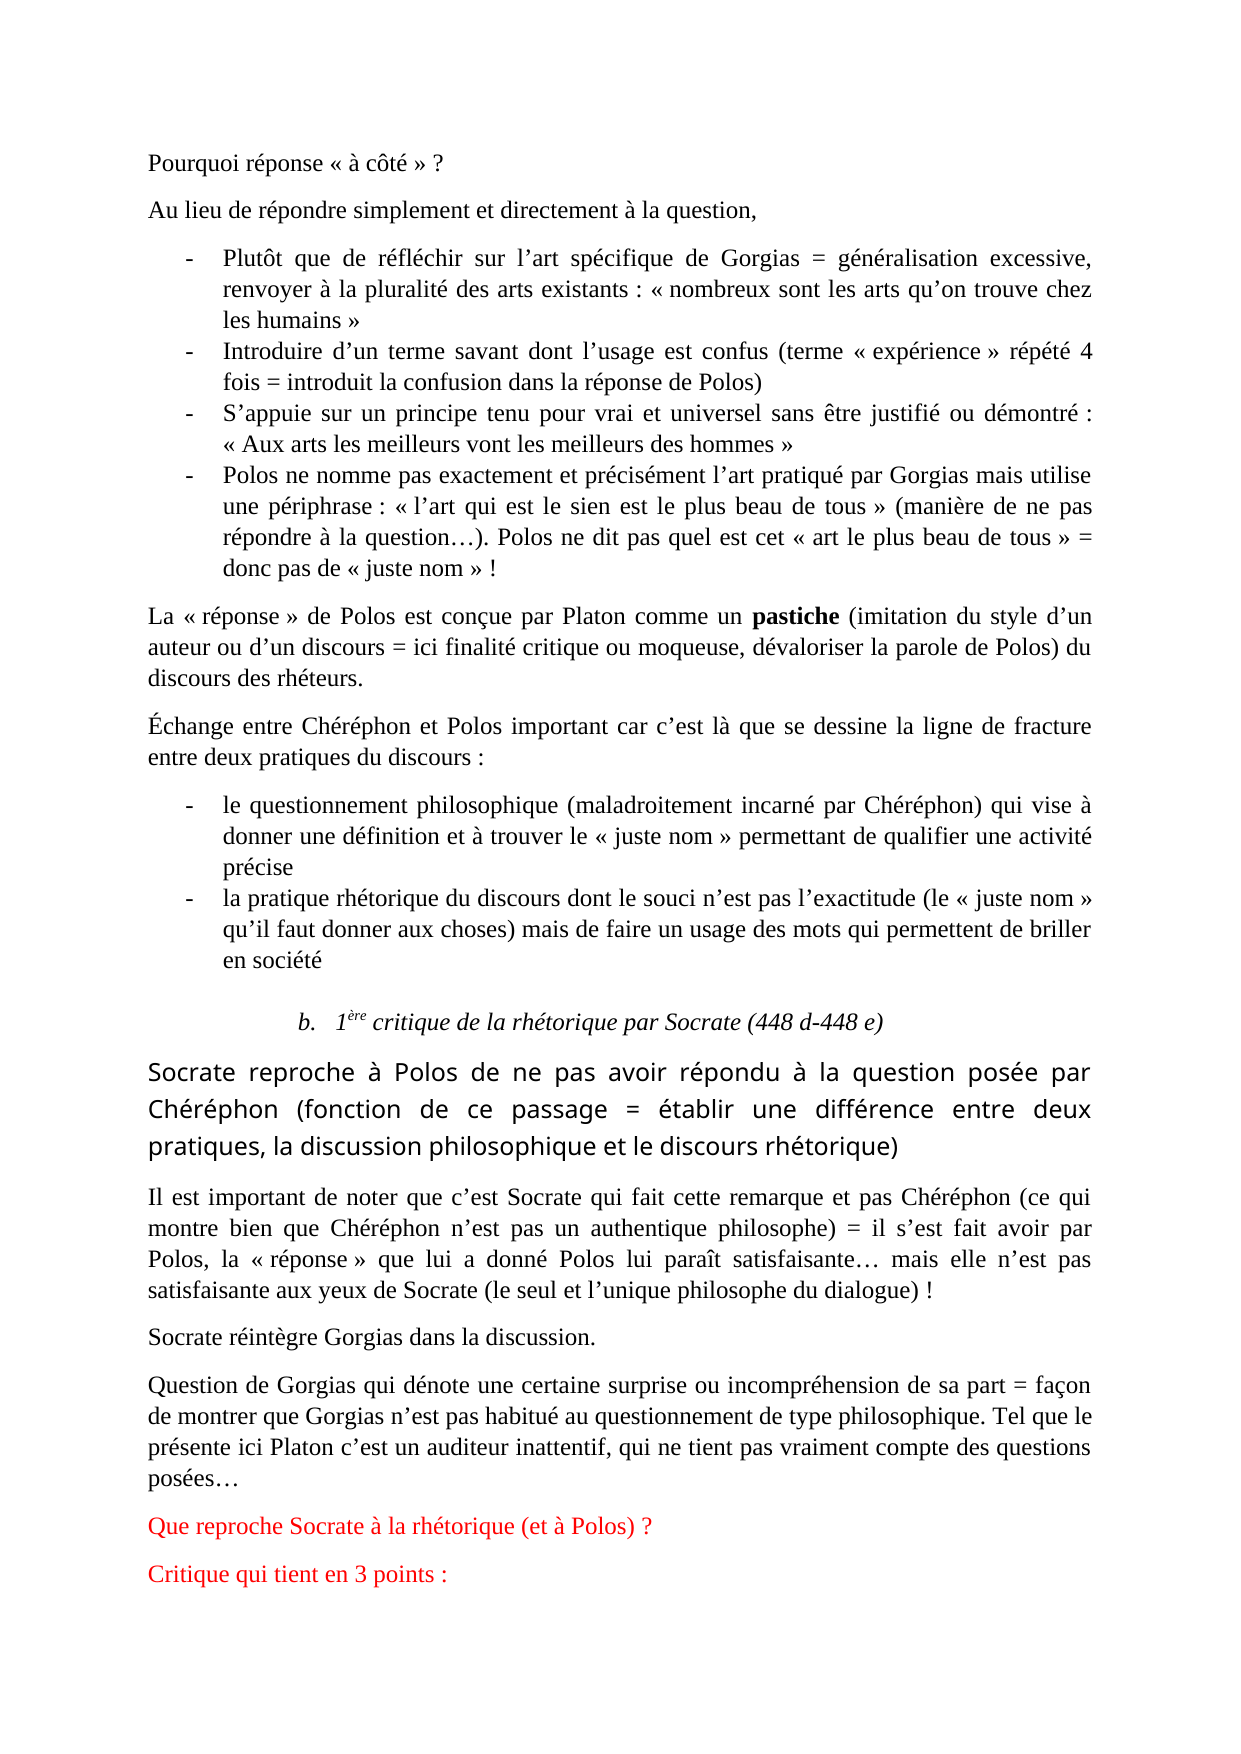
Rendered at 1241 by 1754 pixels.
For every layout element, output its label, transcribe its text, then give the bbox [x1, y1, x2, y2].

text Au lieu de répondre simplement et directement à la question, [148, 195, 1093, 224]
text Que reproche Socrate à la rhétorique (et à Polos) ? [148, 1511, 1093, 1540]
list Polos ne nomme pas exactement et précisément l’art pratiqué par Gorgias mais utilise une périphrase : « l’art qui est le sien est le plus beau de tous » (manière de ne pas répondre à la question…). Polos ne dit pas quel est cet « art le plus beau de tous » = donc pas de « juste nom » ! [185, 460, 1093, 582]
list S’appuie sur un principe tenu pour vrai et universel sans être justifié ou démontré : « Aux arts les meilleurs vont les meilleurs des hommes » [185, 398, 1093, 458]
list le questionnement philosophique (maladroitement incarné par Chéréphon) qui vise à donner une définition et à trouver le « juste nom » permettant de qualifier une activité précise [185, 790, 1093, 881]
text La « réponse » de Polos est conçue par Platon comme un pastiche (imitation du style d’un auteur ou d’un discours = ici finalité critique ou moqueuse, dévaloriser la parole de Polos) du discours des rhéteurs. [148, 601, 1093, 692]
text Il est important de noter que c’est Socrate qui fait cette remarque et pas Chéréphon (ce qui montre bien que Chéréphon n’est pas un authentique philosophe) = il s’est fait avoir par Polos, la « réponse » que lui a donné Polos lui paraît satisfaisante… mais elle n’est pas satisfaisante aux yeux de Socrate (le seul et l’unique philosophe du dialogue) ! [148, 1182, 1093, 1303]
list Introduire d’un terme savant dont l’usage est confus (terme « expérience » répété 4 fois = introduit la confusion dans la réponse de Polos) [185, 336, 1093, 396]
list la pratique rhétorique du discours dont le souci n’est pas l’exactitude (le « juste nom » qu’il faut donner aux choses) mais de faire un usage des mots qui permettent de briller en société [185, 883, 1093, 974]
text Socrate réintègre Gorgias dans la discussion. [148, 1322, 1093, 1351]
text Pourquoi réponse « à côté » ? [148, 148, 1093, 176]
list 1ère critique de la rhétorique par Socrate (448 d-448 e) [298, 1007, 1093, 1036]
list Plutôt que de réfléchir sur l’art spécifique de Gorgias = généralisation excessive, renvoyer à la pluralité des arts existants : « nombreux sont les arts qu’on trouve chez les humains » [185, 243, 1093, 334]
text Échange entre Chéréphon et Polos important car c’est là que se dessine la ligne de fracture entre deux pratiques du discours : [148, 711, 1093, 771]
text Question de Gorgias qui dénote une certaine surprise ou incompréhension de sa part = façon de montrer que Gorgias n’est pas habitué au questionnement de type philosophique. Tel que le présente ici Platon c’est un auditeur inattentif, qui ne tient pas vraiment compte des questions posées… [148, 1370, 1093, 1492]
text Critique qui tient en 3 points : [148, 1559, 1093, 1587]
text Socrate reproche à Polos de ne pas avoir répondu à la question posée par Chéréphon (fonction de ce passage = établir une différence entre deux pratiques, la discussion philosophique et le discours rhétorique) [148, 1055, 1093, 1162]
